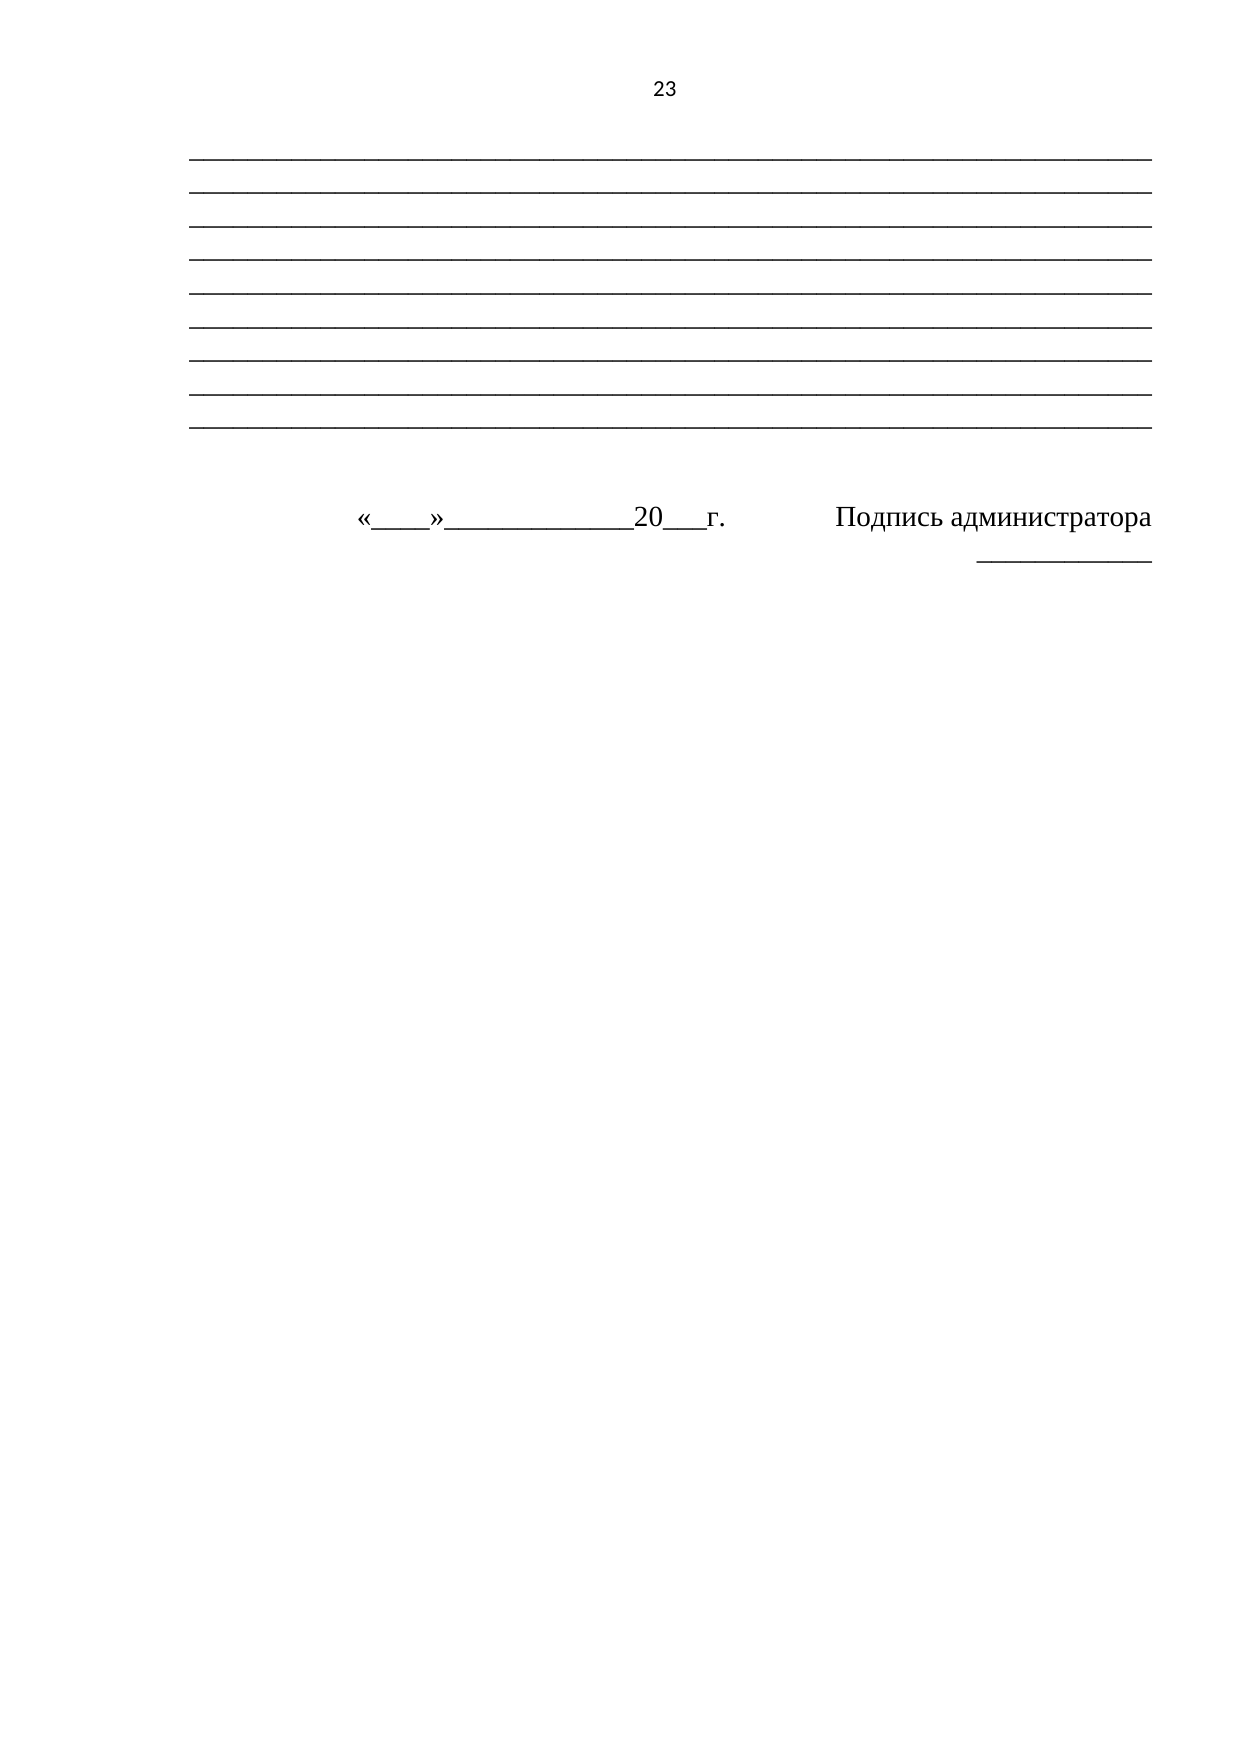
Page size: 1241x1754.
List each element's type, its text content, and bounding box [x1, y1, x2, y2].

text __________________________________________________________________________________________________________________________________________________________________________________________________________________________________________________________________________________________________________________________________________________________________________________________________________________________________________________________________________________________________________________________________________________________________________________________________________________ [177, 130, 1152, 432]
text «____»_____________20___г. Подпись администратора ____________ [177, 499, 1152, 566]
